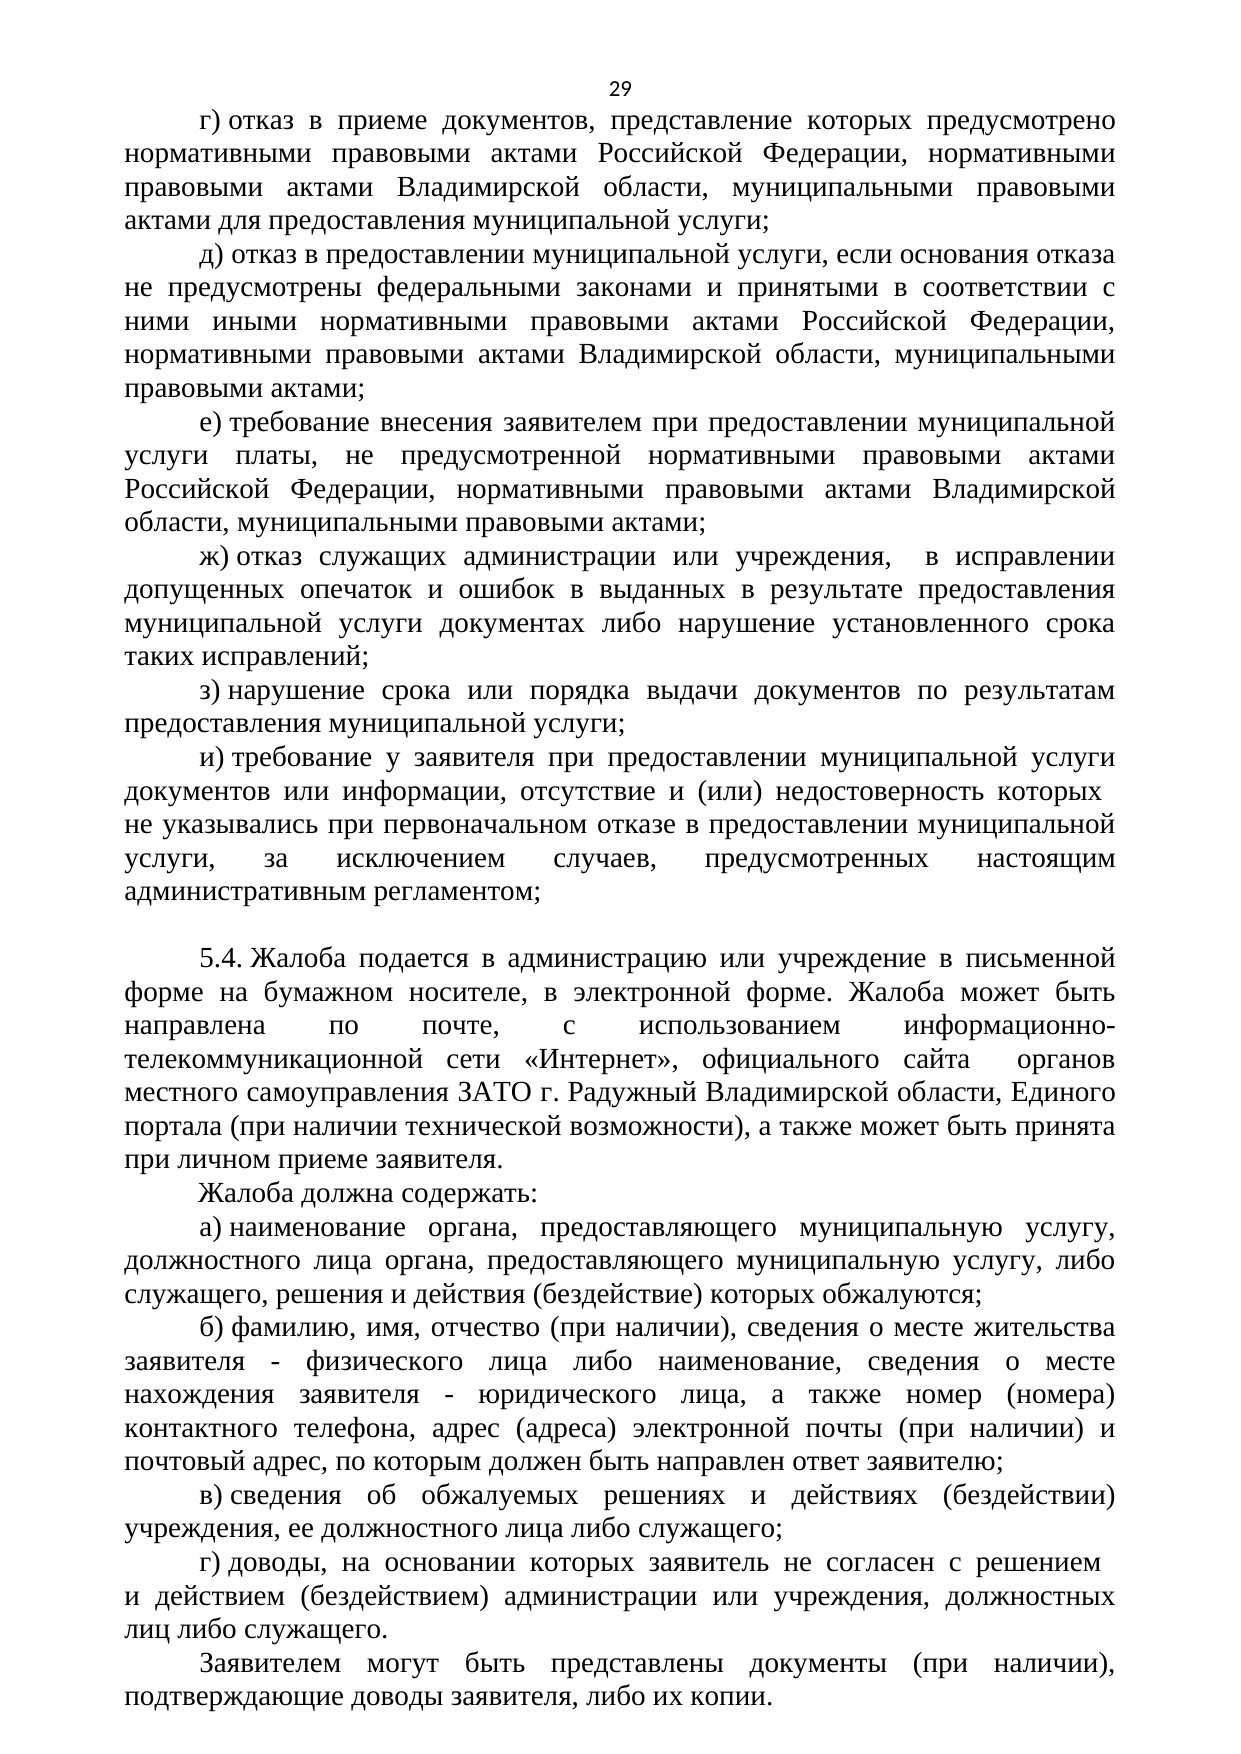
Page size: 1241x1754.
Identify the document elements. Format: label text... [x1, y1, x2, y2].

text Заявителем могут быть представлены документы (при наличии), подтверждающие доводы заявителя, либо их копии. [124, 1645, 1116, 1712]
text з) нарушение срока или порядка выдачи документов по результатам предоставления муниципальной услуги; [124, 672, 1116, 739]
text 5.4. Жалоба подается в администрацию или учреждение в письменной форме на бумажном носителе, в электронной форме. Жалоба может быть направлена по почте, с использованием информационно-телекоммуникационной сети «Интернет», официального сайта органов местного самоуправления ЗАТО г. Радужный Владимирской области, Единого портала (при наличии технической возможности), а также может быть принята при личном приеме заявителя. [124, 940, 1116, 1175]
text е) требование внесения заявителем при предоставлении муниципальной услуги платы, не предусмотренной нормативными правовыми актами Российской Федерации, нормативными правовыми актами Владимирской области, муниципальными правовыми актами; [124, 404, 1116, 538]
text д) отказ в предоставлении муниципальной услуги, если основания отказа не предусмотрены федеральными законами и принятыми в соответствии с ними иными нормативными правовыми актами Российской Федерации, нормативными правовыми актами Владимирской области, муниципальными правовыми актами; [124, 236, 1116, 404]
text г) отказ в приеме документов, представление которых предусмотрено нормативными правовыми актами Российской Федерации, нормативными правовыми актами Владимирской области, муниципальными правовыми актами для предоставления муниципальной услуги; [124, 102, 1116, 236]
text б) фамилию, имя, отчество (при наличии), сведения о месте жительства заявителя - физического лица либо наименование, сведения о месте нахождения заявителя - юридического лица, а также номер (номера) контактного телефона, адрес (адреса) электронной почты (при наличии) и почтовый адрес, по которым должен быть направлен ответ заявителю; [124, 1309, 1116, 1477]
text а) наименование органа, предоставляющего муниципальную услугу, должностного лица органа, предоставляющего муниципальную услугу, либо служащего, решения и действия (бездействие) которых обжалуются; [124, 1209, 1116, 1309]
text Жалоба должна содержать: [124, 1175, 1116, 1209]
text в) сведения об обжалуемых решениях и действиях (бездействии) учреждения, ее должностного лица либо служащего; [124, 1477, 1116, 1544]
text ж) отказ служащих администрации или учреждения, в исправлении допущенных опечаток и ошибок в выданных в результате предоставления муниципальной услуги документах либо нарушение установленного срока таких исправлений; [124, 538, 1116, 672]
text и) требование у заявителя при предоставлении муниципальной услуги документов или информации, отсутствие и (или) недостоверность которых не указывались при первоначальном отказе в предоставлении муниципальной услуги, за исключением случаев, предусмотренных настоящим административным регламентом; [124, 739, 1116, 907]
text г) доводы, на основании которых заявитель не согласен с решением и действием (бездействием) администрации или учреждения, должностных лиц либо служащего. [124, 1544, 1116, 1645]
